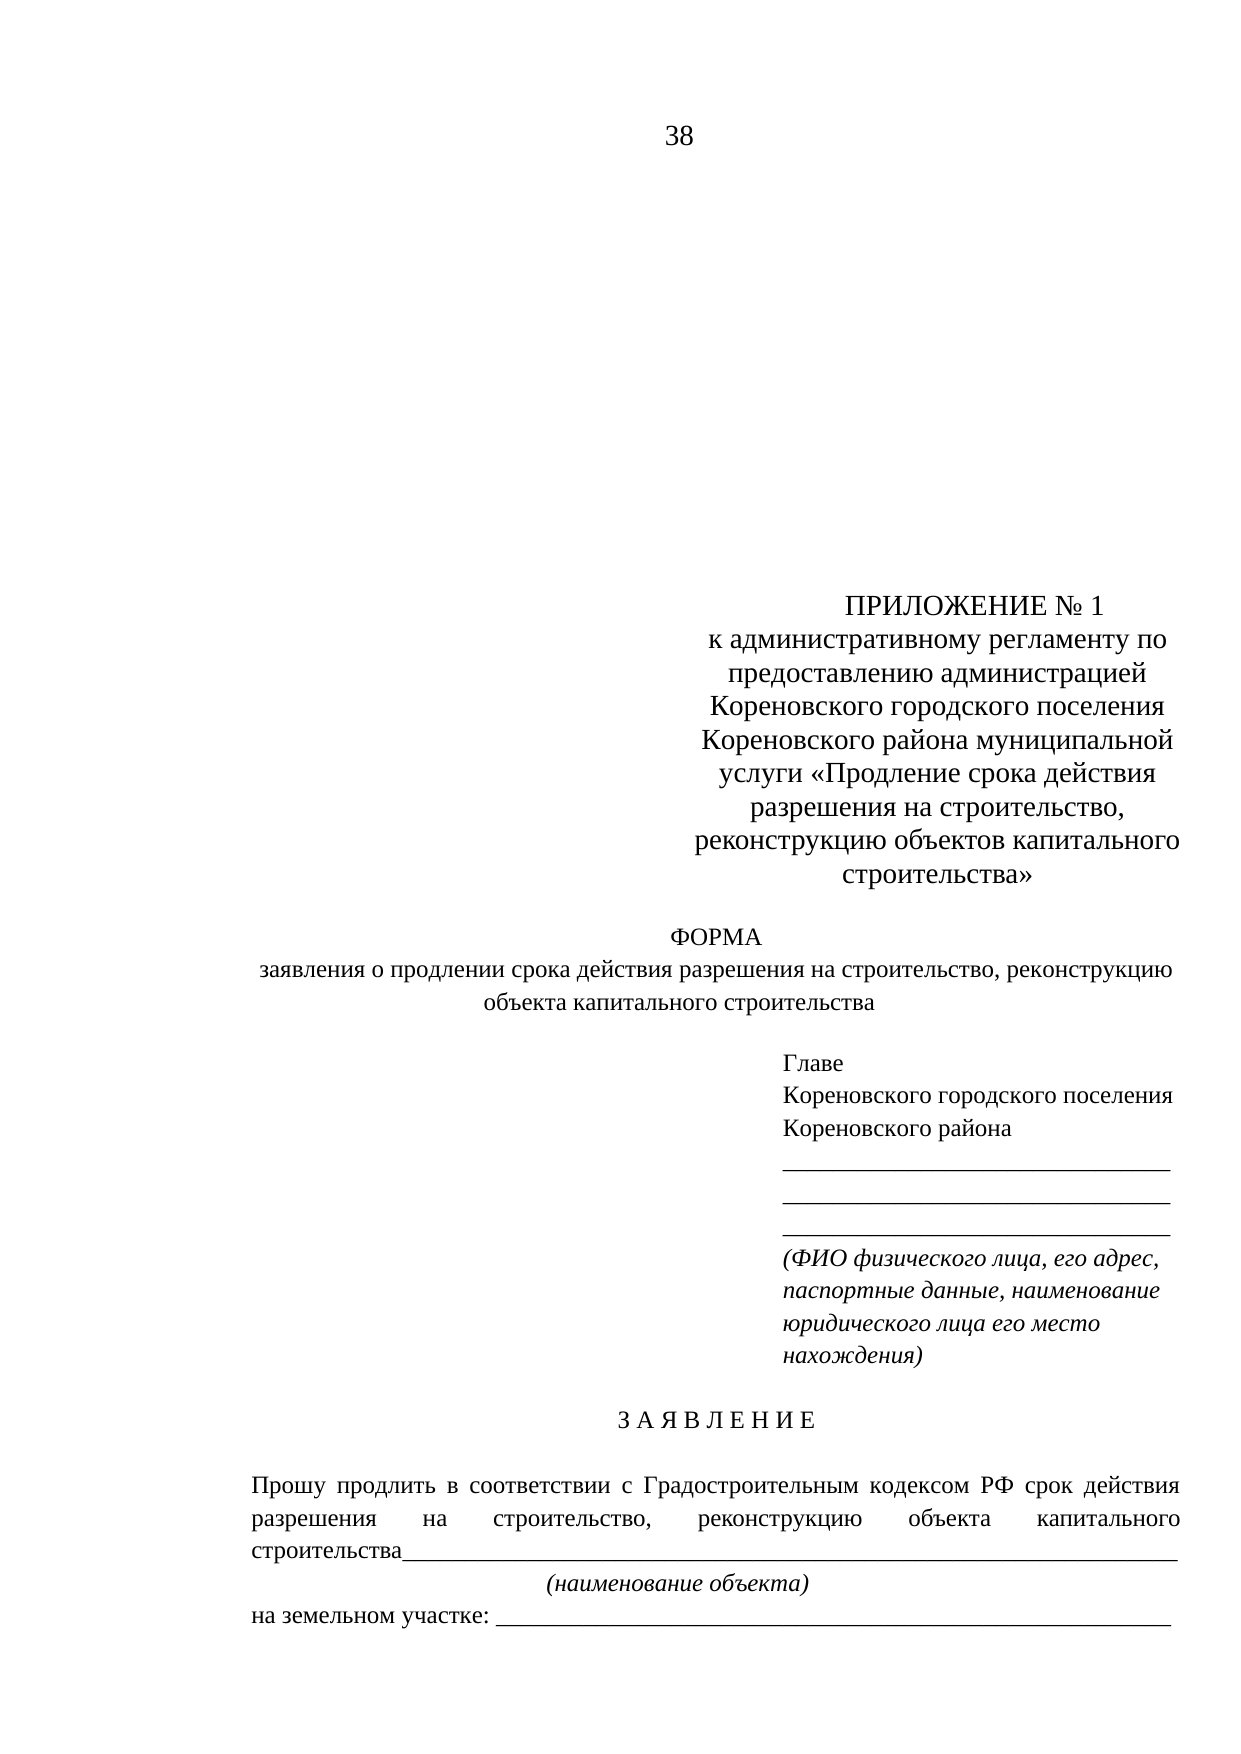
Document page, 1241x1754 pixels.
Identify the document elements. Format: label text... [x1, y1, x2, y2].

text паспортные данные, наименование [709, 1272, 1181, 1304]
text ФОРМА [177, 918, 1181, 951]
text нахождения) [709, 1337, 1181, 1369]
text Прошу продлить в соответствии с Градостроительным кодексом РФ срок действия разрешения на строительство, реконструкцию объекта капитального строительства______________________________________________________________ [251, 1467, 1181, 1564]
text Кореновского городского поселения [709, 1077, 1181, 1109]
text (наименование объекта) [472, 1564, 1181, 1597]
text к административному регламенту по предоставлению администрацией Кореновского городского поселения Кореновского района муниципальной услуги «Продление срока действия разрешения на строительство, реконструкцию объектов капитального строительства» [693, 621, 1181, 889]
text заявления о продлении срока действия разрешения на строительство, реконструкцию объекта капитального строительства [177, 951, 1181, 1016]
text _____________________________________________________________________________________________ (ФИО физического лица, его адрес, [783, 1142, 1181, 1272]
text Кореновского района [709, 1109, 1181, 1142]
text ПРИЛОЖЕНИЕ № 1 [694, 588, 1181, 621]
text на земельном участке: ______________________________________________________ [177, 1597, 1181, 1629]
text Главе [709, 1044, 1181, 1077]
text З А Я В Л Е Н И Е [177, 1402, 1181, 1434]
text юридического лица его место [709, 1304, 1181, 1337]
